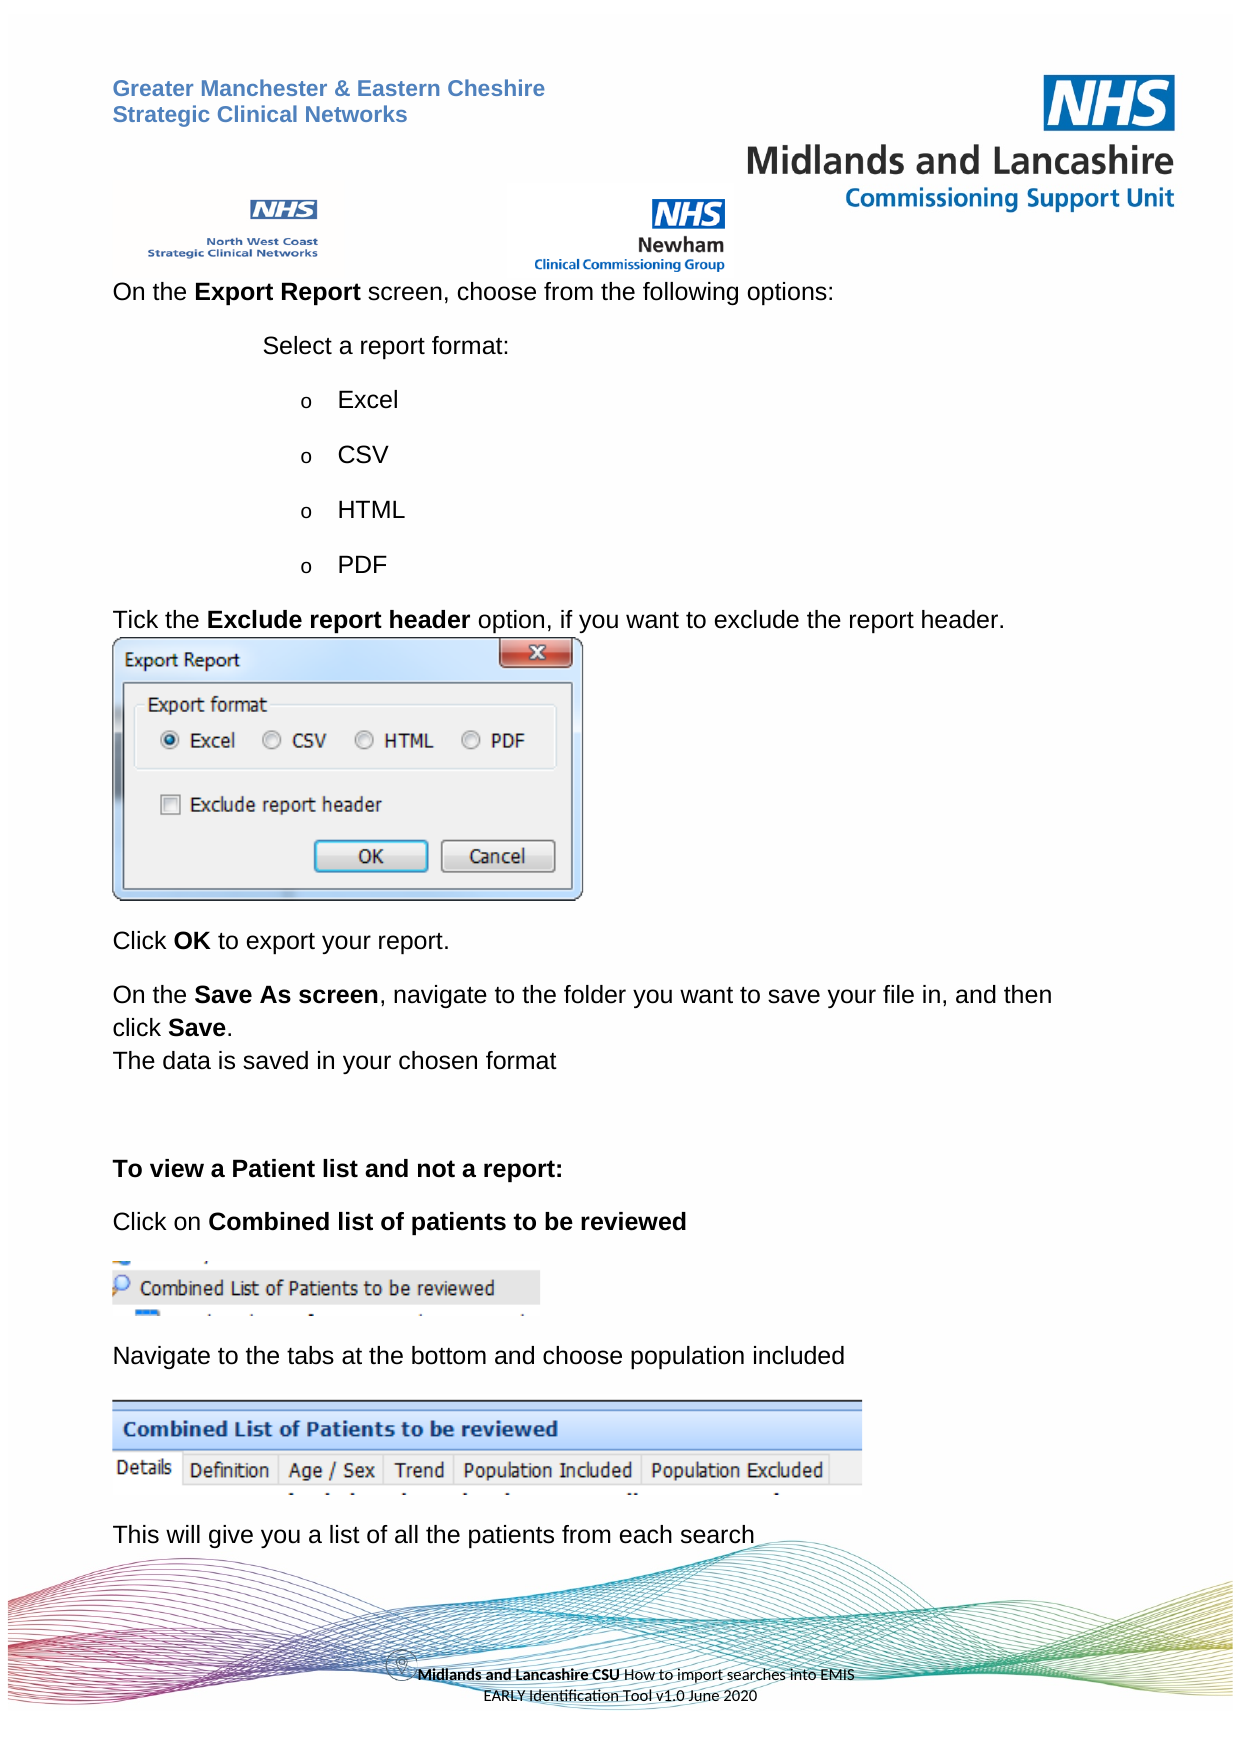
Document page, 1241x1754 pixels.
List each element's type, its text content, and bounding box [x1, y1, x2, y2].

list Excel [300, 385, 1128, 415]
text This will give you a list of all the patients from each search [112, 1520, 1128, 1548]
text Select a report format: [262, 331, 1128, 360]
picture [7, 14, 1233, 1711]
text Click on Combined list of patients to be reviewed [112, 1207, 1128, 1236]
text On the Save As screen, navigate to the folder you want to save your file in, and then click Save. The data is saved in your chosen format [112, 980, 1128, 1074]
text On the Export Report screen, choose from the following options: [112, 277, 1128, 306]
list HTML [300, 495, 1128, 524]
text To view a Patient list and not a report: [112, 1153, 1128, 1182]
text Click OK to export your report. [112, 926, 1128, 955]
text Navigate to the tabs at the bottom and choose population included [112, 1341, 1128, 1370]
list CSV [300, 440, 1128, 470]
list PDF [300, 550, 1128, 579]
text Tick the Exclude report header option, if you want to exclude the report header. [112, 605, 1128, 901]
